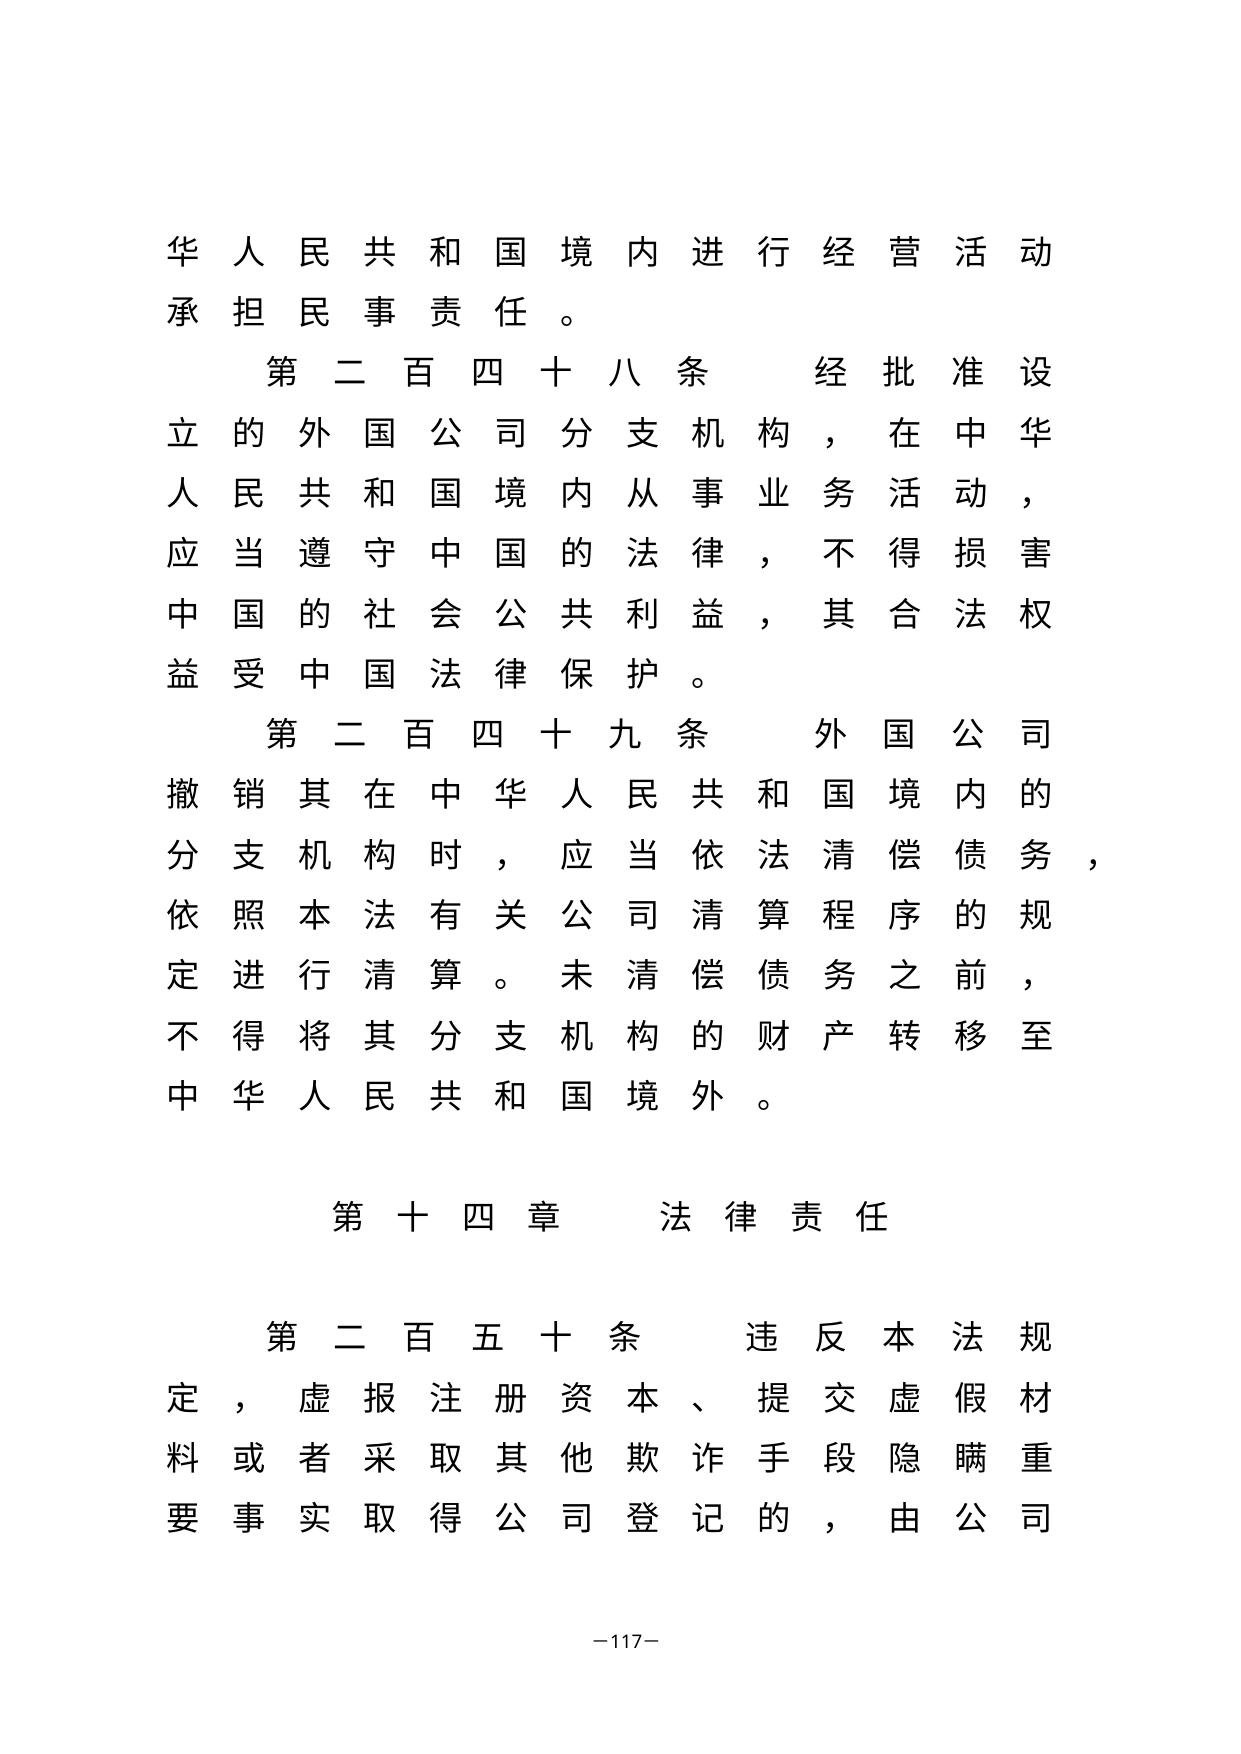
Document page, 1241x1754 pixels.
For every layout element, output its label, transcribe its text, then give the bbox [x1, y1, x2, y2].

text 第十四章 法律责任 [167, 1184, 1085, 1245]
text 第二百四十八条 经批准设立的外国公司分支机构，在中华人民共和国境内从事业务活动，应当遵守中国的法律，不得损害中国的社会公共利益，其合法权益受中国法律保护。 [167, 340, 1085, 702]
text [167, 219, 1085, 340]
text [167, 1305, 1085, 1546]
text 第二百四十九条 外国公司撤销其在中华人民共和国境内的分支机构时，应当依法清偿债务，依照本法有关公司清算程序的规定进行清算。未清偿债务之前，不得将其分支机构的财产转移至中华人民共和国境外。 [167, 702, 1085, 1124]
